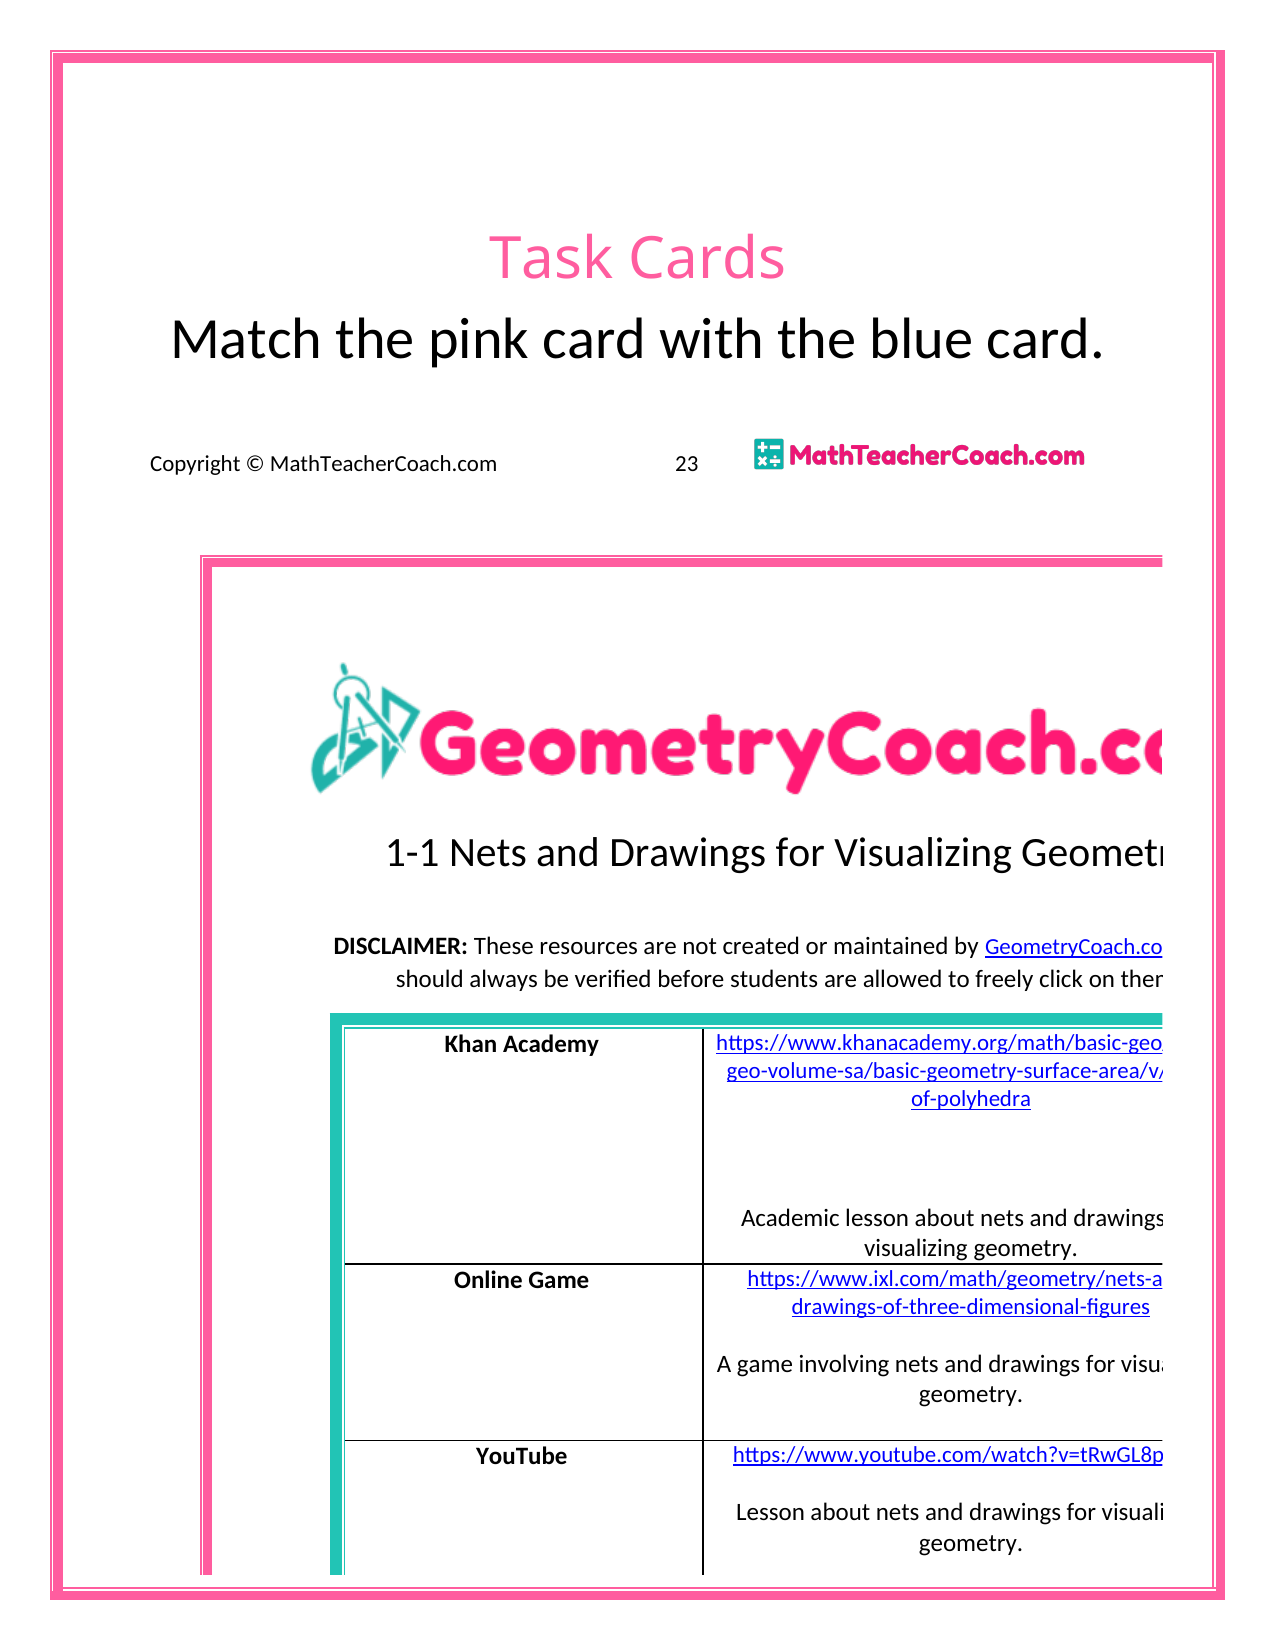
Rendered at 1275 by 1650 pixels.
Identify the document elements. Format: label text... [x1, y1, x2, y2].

picture [750, 435, 1087, 472]
text Task Cards [150, 216, 1125, 295]
text Match the pink card with the blue card. [150, 301, 1125, 373]
